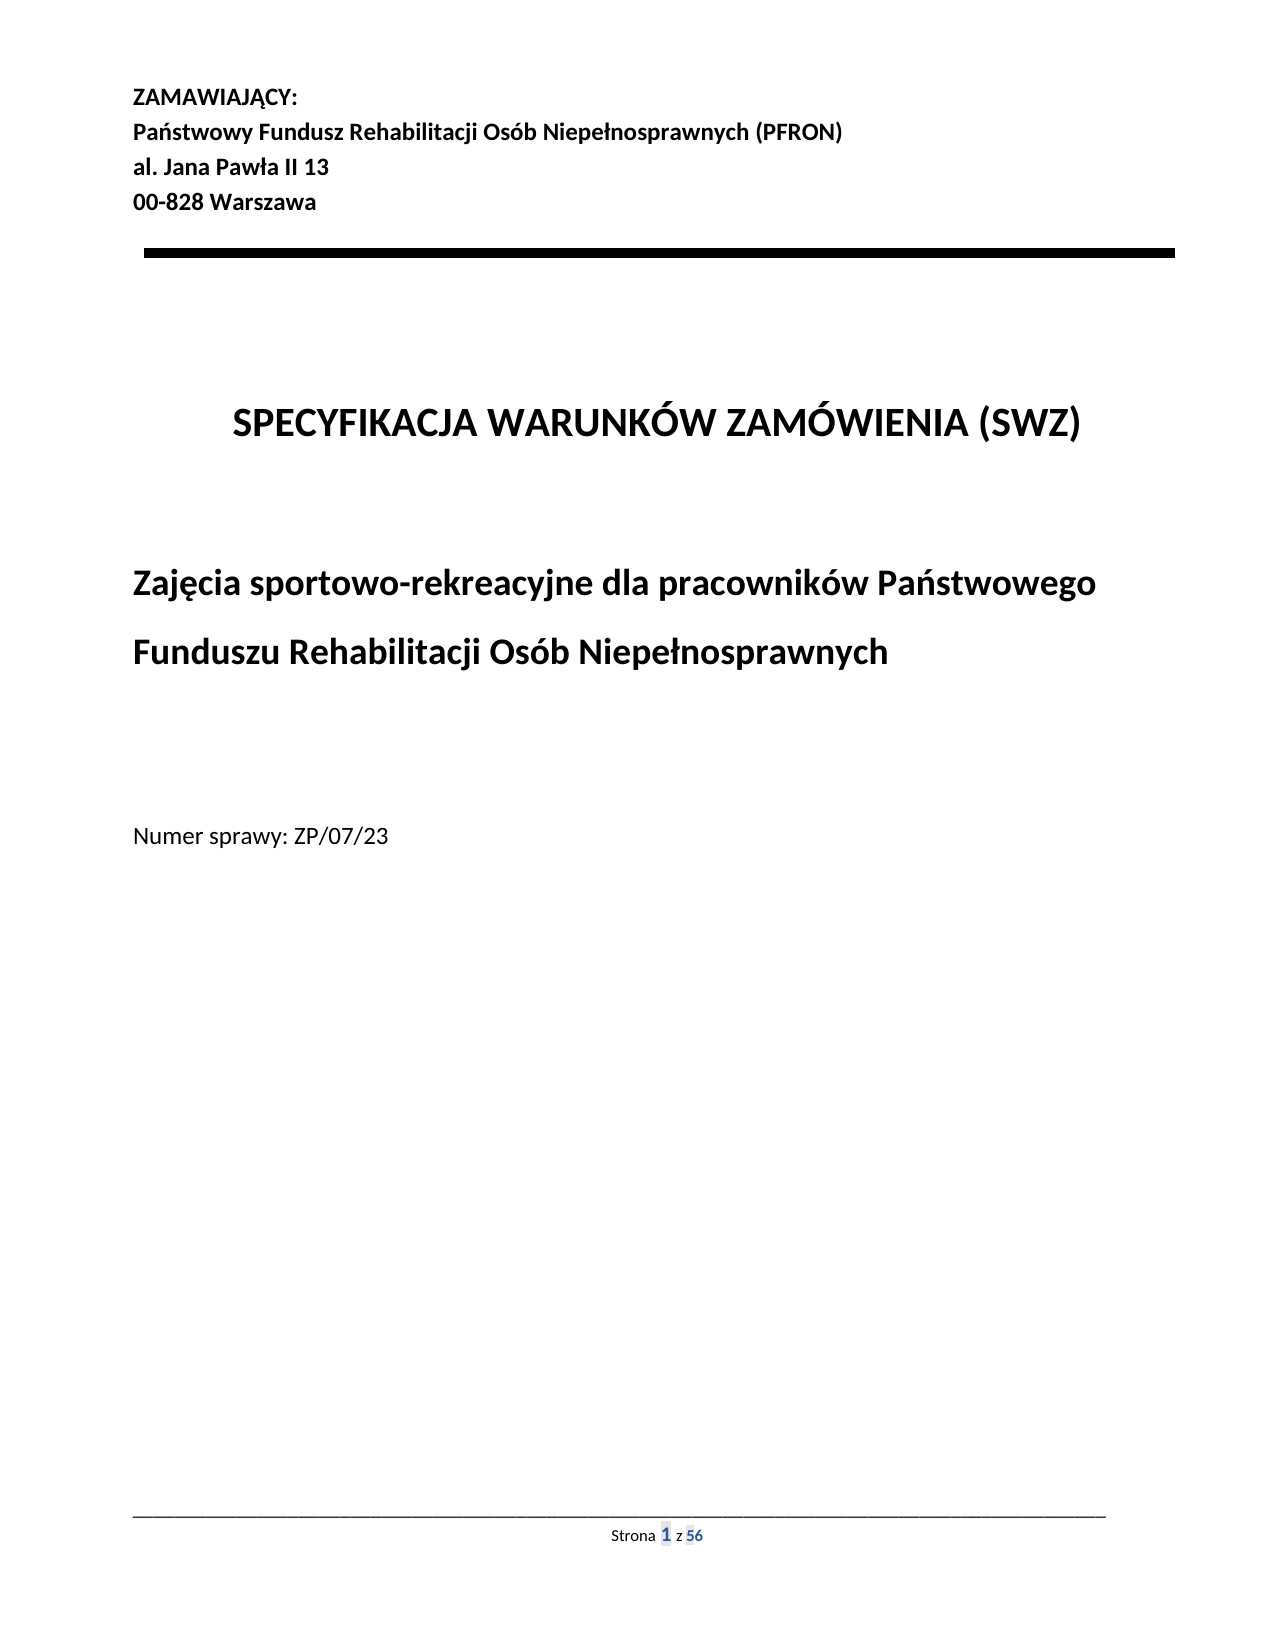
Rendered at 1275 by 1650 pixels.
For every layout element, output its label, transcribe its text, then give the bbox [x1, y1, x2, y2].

text 00-828 Warszawa [133, 186, 1181, 216]
text Numer sprawy: ZP/07/23 [133, 820, 1181, 851]
text Zajęcia sportowo-rekreacyjne dla pracowników Państwowego Funduszu Rehabilitacji Osób Niepełnosprawnych [133, 559, 1181, 674]
subtitle SPECYFIKACJA WARUNKÓW ZAMÓWIENIA (SWZ) [133, 396, 1181, 447]
text al. Jana Pawła II 13 [133, 151, 1181, 181]
text Państwowy Fundusz Rehabilitacji Osób Niepełnosprawnych (PFRON) [133, 116, 1181, 146]
text ZAMAWIAJĄCY: [133, 81, 1181, 111]
